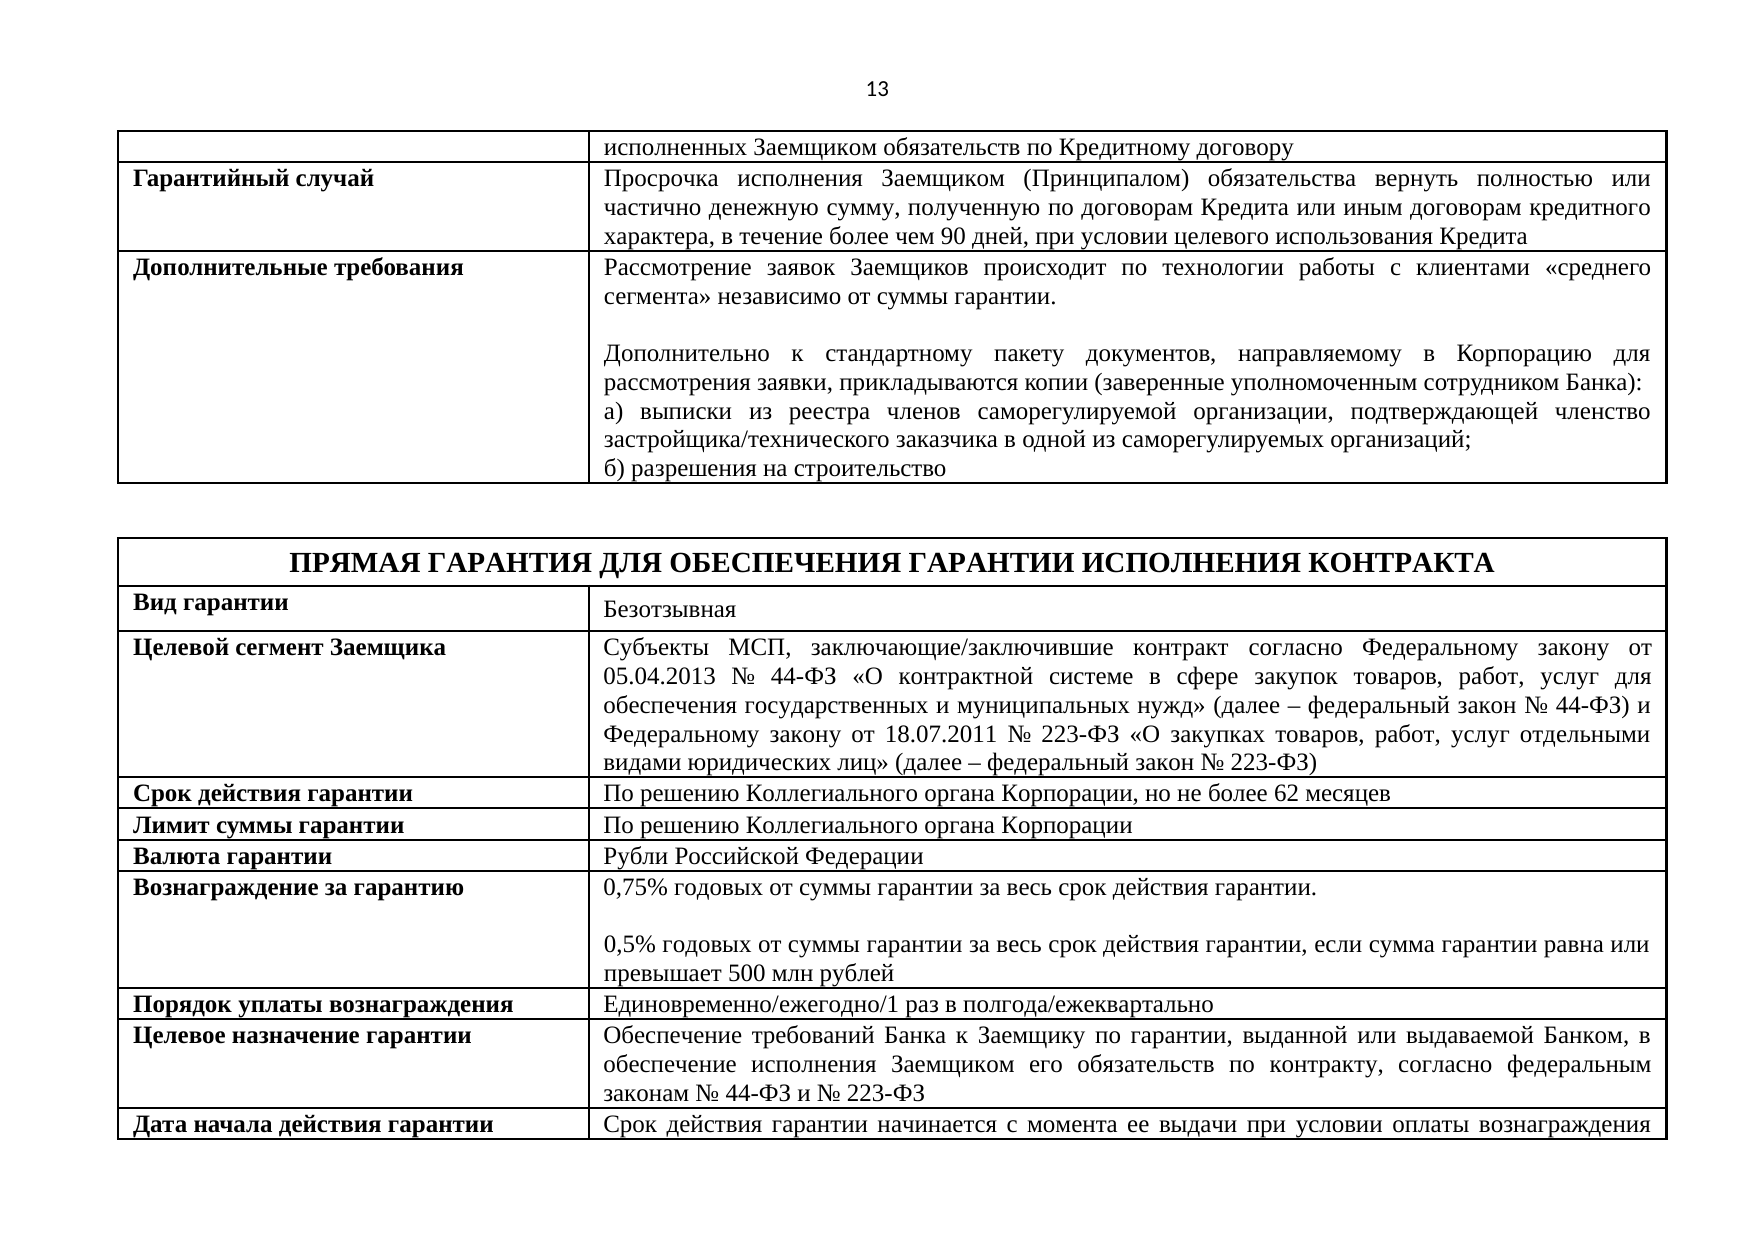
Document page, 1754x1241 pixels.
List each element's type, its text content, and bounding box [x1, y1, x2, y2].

table_cell Рубли Российской Федерации [590, 841, 1665, 869]
table_cell Дополнительные требования [119, 252, 588, 482]
table_cell Рассмотрение заявок Заемщиков происходит по технологии работы с клиентами «среднего сегмента» независимо от суммы гарантии. Дополнительно к стандартному пакету документов, направляемому в Корпорацию для рассмотрения заявки, прикладываются копии (заверенные уполномоченным сотрудником Банка): а) выписки из реестра членов саморегулируемой организации, подтверждающей членство застройщика/технического заказчика в одной из саморегулируемых организаций; б) разрешения на строительство [590, 252, 1665, 482]
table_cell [119, 1109, 588, 1138]
table_cell Лимит суммы гарантии [119, 809, 588, 838]
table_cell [119, 132, 588, 161]
table_cell Просрочка исполнения Заемщиком (Принципалом) обязательства вернуть полностью или частично денежную сумму, полученную по договорам Кредита или иным договорам кредитного характера, в течение более чем 90 дней, при условии целевого использования Кредита [590, 163, 1665, 250]
table_cell Целевой сегмент Заемщика [119, 632, 588, 776]
table_cell Целевое назначение гарантии [119, 1020, 588, 1107]
table_header ПРЯМАЯ ГАРАНТИЯ ДЛЯ ОБЕСПЕЧЕНИЯ ГАРАНТИИ ИСПОЛНЕНИЯ КОНТРАКТА [119, 539, 1665, 584]
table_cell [590, 1109, 1665, 1138]
table_cell По решению Коллегиального органа Корпорации [590, 809, 1665, 838]
table_cell Срок действия гарантии [119, 778, 588, 807]
table_cell Вознаграждение за гарантию [119, 872, 588, 987]
table_cell Субъекты МСП, заключающие/заключившие контракт согласно Федеральному закону от 05.04.2013 № 44-ФЗ «О контрактной системе в сфере закупок товаров, работ, услуг для обеспечения государственных и муниципальных нужд» (далее – федеральный закон № 44-ФЗ) и Федеральному закону от 18.07.2011 № 223-ФЗ «О закупках товаров, работ, услуг отдельными видами юридических лиц» (далее – федеральный закон № 223-ФЗ) [590, 632, 1665, 776]
table_cell Порядок уплаты вознаграждения [119, 989, 588, 1018]
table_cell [590, 132, 1665, 161]
table_cell По решению Коллегиального органа Корпорации, но не более 62 месяцев [590, 778, 1665, 807]
table_cell Гарантийный случай [119, 163, 588, 250]
table_cell Единовременно/ежегодно/1 раз в полгода/ежеквартально [590, 989, 1665, 1018]
table_cell Вид гарантии [119, 587, 588, 630]
table_cell 0,75% годовых от суммы гарантии за весь срок действия гарантии. 0,5% годовых от суммы гарантии за весь срок действия гарантии, если сумма гарантии равна или превышает 500 млн рублей [590, 872, 1665, 987]
table_cell Обеспечение требований Банка к Заемщику по гарантии, выданной или выдаваемой Банком, в обеспечение исполнения Заемщиком его обязательств по контракту, согласно федеральным законам № 44-ФЗ и № 223-ФЗ [590, 1020, 1665, 1107]
table_cell Безотзывная [590, 587, 1665, 630]
table_cell Валюта гарантии [119, 841, 588, 869]
